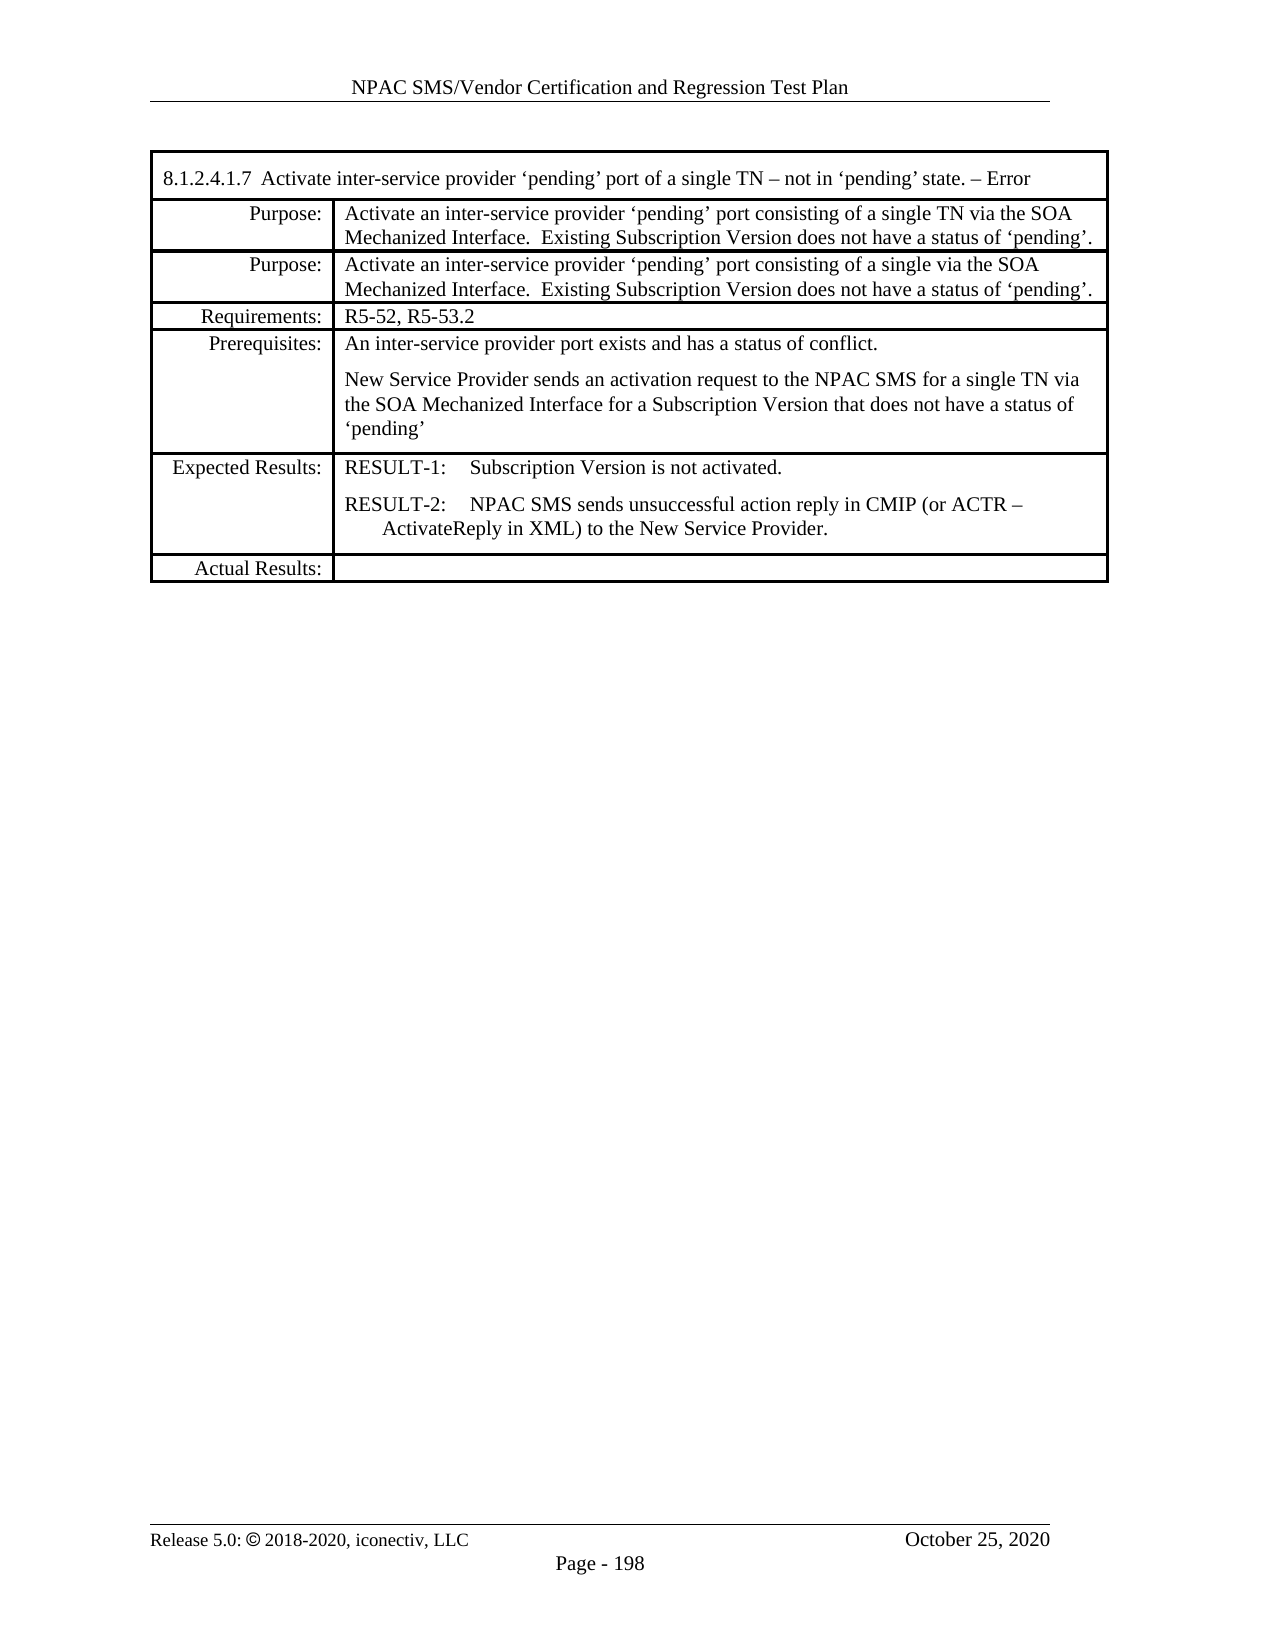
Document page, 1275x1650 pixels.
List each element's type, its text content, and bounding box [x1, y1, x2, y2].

table_cell Activate an inter-service provider ‘pending’ port consisting of a single TN via the SOA Mechanized Interface. Existing Subscription Version does not have a status of ‘pending’. [335, 201, 1106, 249]
table_cell Expected Results: [153, 455, 332, 552]
table_cell Actual Results: [153, 556, 332, 579]
table_cell Activate an inter-service provider ‘pending’ port consisting of a single via the SOA Mechanized Interface. Existing Subscription Version does not have a status of ‘pending’. [335, 253, 1106, 301]
table_cell Prerequisites: [153, 331, 332, 452]
table_cell R5-52, R5-53.2 [335, 304, 1106, 328]
table_header 8.1.2.4.1.7 Activate inter-service provider ‘pending’ port of a single TN – not in ‘pending’ state. – Error [153, 153, 1106, 198]
table_cell Purpose: [153, 201, 332, 249]
table_cell Requirements: [153, 304, 332, 328]
table_cell Purpose: [153, 253, 332, 301]
table_cell An inter-service provider port exists and has a status of conflict. New Service Provider sends an activation request to the NPAC SMS for a single TN via the SOA Mechanized Interface for a Subscription Version that does not have a status of ‘pending’ [335, 331, 1106, 452]
table_cell [335, 556, 1106, 579]
table_cell Subscription Version is not activated. NPAC SMS sends unsuccessful action reply in CMIP (or ACTR – ActivateReply in XML) to the New Service Provider. [335, 455, 1106, 552]
